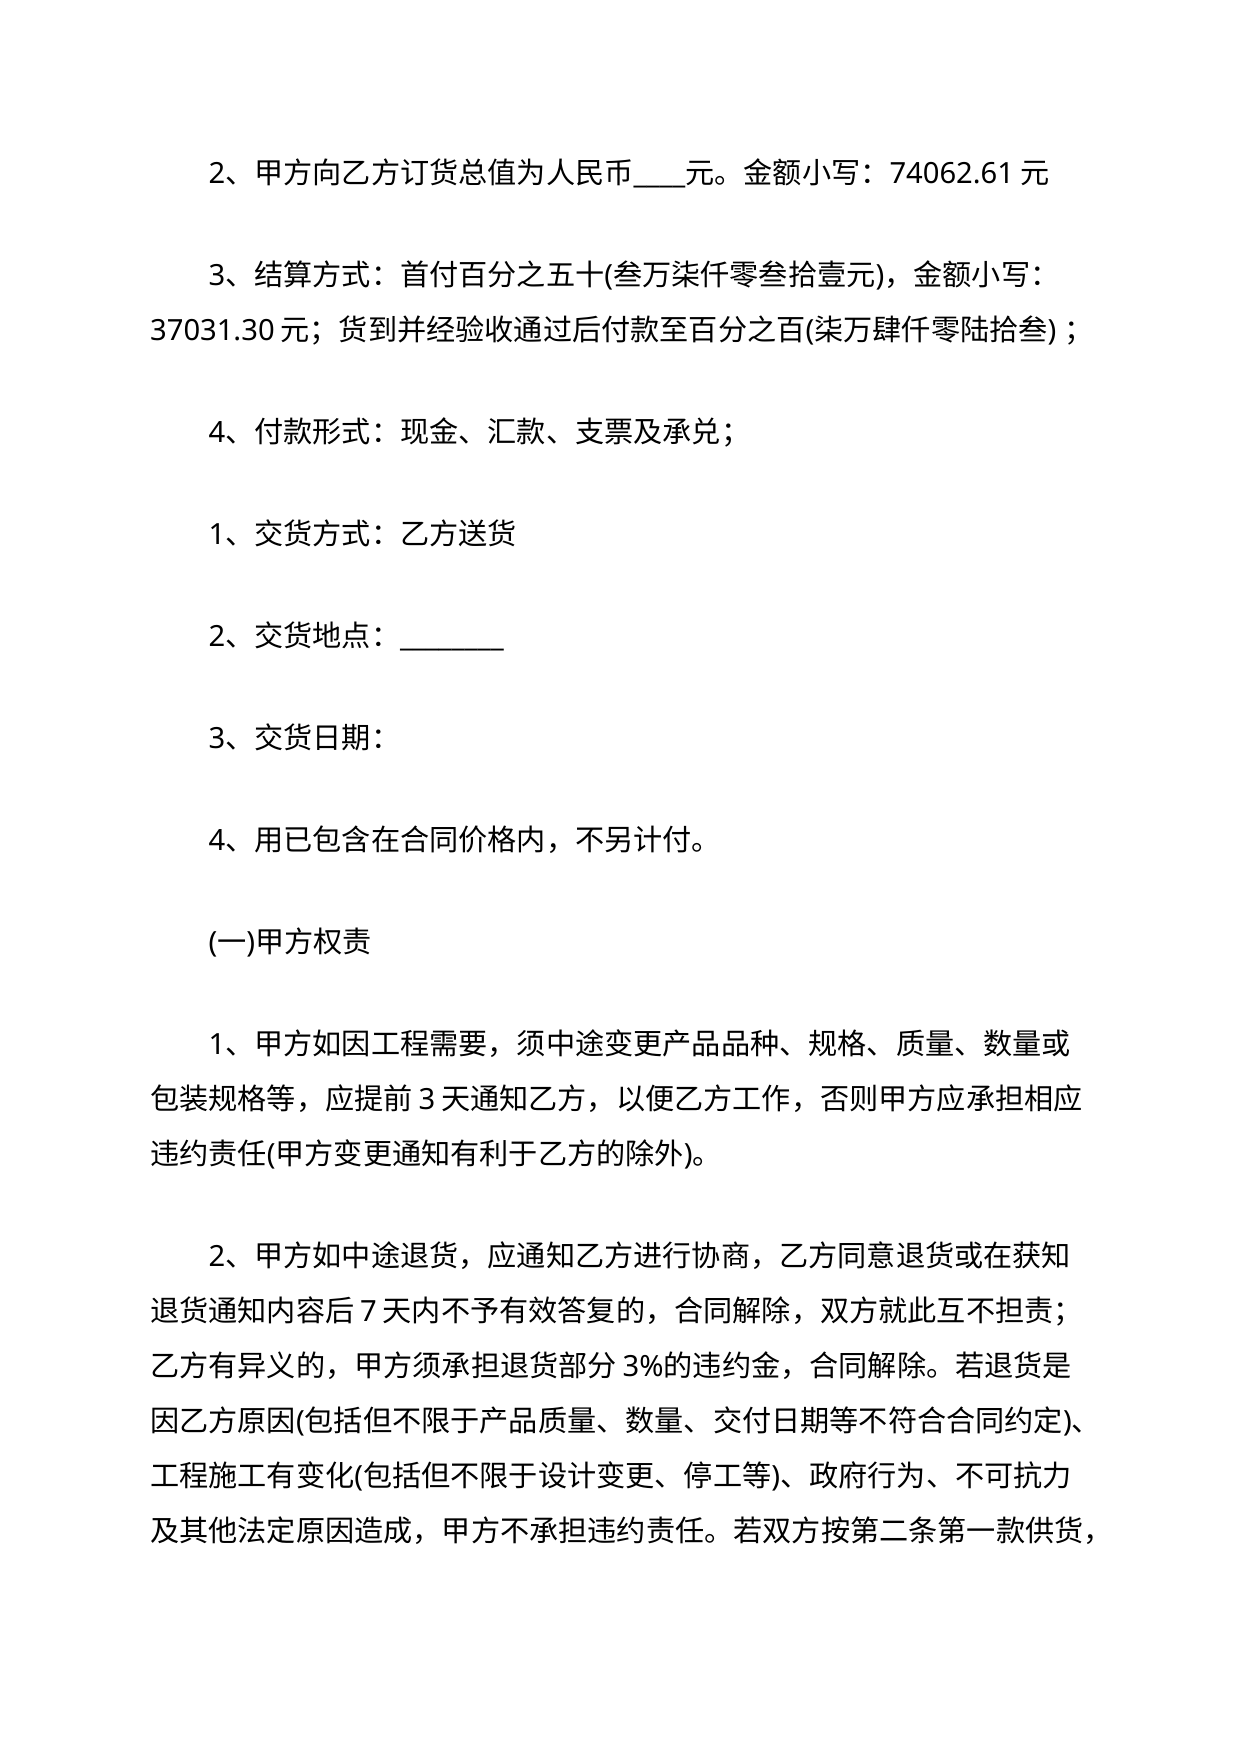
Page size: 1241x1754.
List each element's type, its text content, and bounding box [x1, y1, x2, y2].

text (一)甲方权责 [150, 919, 1090, 961]
text 1、交货方式：乙方送货 [150, 511, 1090, 553]
text 3、结算方式：首付百分之五十(叁万柒仟零叁拾壹元)，金额小写：37031.30元；货到并经验收通过后付款至百分之百(柒万肆仟零陆拾叁) ； [150, 252, 1090, 349]
text 2、甲方向乙方订货总值为人民币____元。金额小写：74062.61元 [150, 150, 1090, 192]
text 3、交货日期： [150, 715, 1090, 757]
text 2、交货地点：________ [150, 613, 1090, 655]
text 4、用已包含在合同价格内，不另计付。 [150, 817, 1090, 859]
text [150, 1233, 1090, 1550]
text 4、付款形式：现金、汇款、支票及承兑； [150, 409, 1090, 451]
text 1、甲方如因工程需要，须中途变更产品品种、规格、质量、数量或包装规格等，应提前3天通知乙方，以便乙方工作，否则甲方应承担相应违约责任(甲方变更通知有利于乙方的除外)。 [150, 1021, 1090, 1173]
